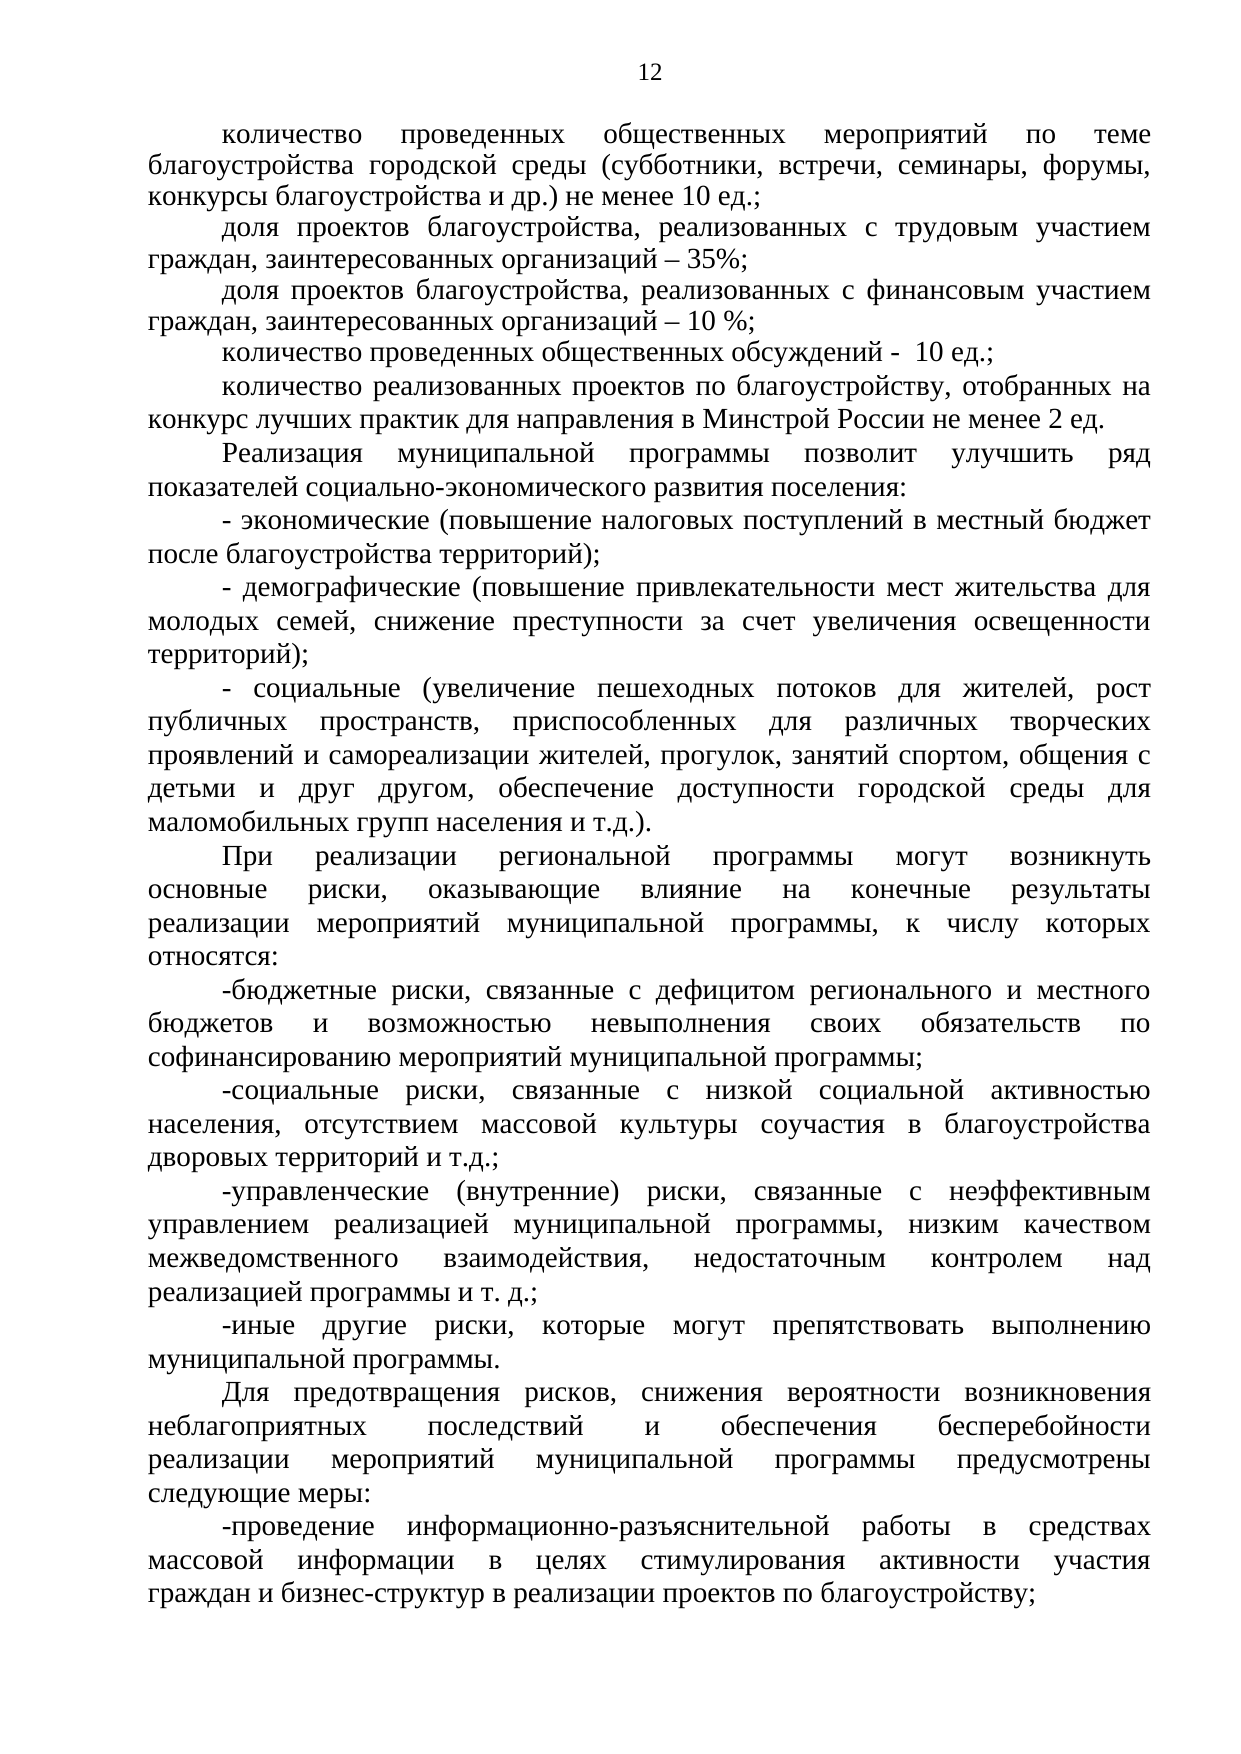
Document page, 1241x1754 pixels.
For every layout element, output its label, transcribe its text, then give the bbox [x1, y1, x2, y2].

text -проведение информационно-разъяснительной работы в средствах массовой информации в целях стимулирования активности участия граждан и бизнес-структур в реализации проектов по благоустройству; [148, 1508, 1152, 1609]
text - демографические (повышение привлекательности мест жительства для молодых семей, снижение преступности за счет увеличения освещенности территорий); [148, 569, 1152, 670]
text Реализация муниципальной программы позволит улучшить ряд показателей социально-экономического развития поселения: [148, 435, 1152, 502]
text - экономические (повышение налоговых поступлений в местный бюджет после благоустройства территорий); [148, 502, 1152, 569]
text -иные другие риски, которые могут препятствовать выполнению муниципальной программы. [148, 1307, 1152, 1374]
text - социальные (увеличение пешеходных потоков для жителей, рост публичных пространств, приспособленных для различных творческих проявлений и самореализации жителей, прогулок, занятий спортом, общения с детьми и друг другом, обеспечение доступности городской среды для маломобильных групп населения и т.д.). [148, 670, 1152, 838]
text количество проведенных общественных обсуждений - 10 ед.; [148, 337, 1152, 368]
text количество реализованных проектов по благоустройству, отобранных на конкурс лучших практик для направления в Минстрой России не менее 2 ед. [148, 368, 1152, 435]
text При реализации региональной программы могут возникнуть основные риски, оказывающие влияние на конечные результаты реализации мероприятий муниципальной программы, к числу которых относятся: [148, 838, 1152, 972]
text доля проектов благоустройства, реализованных с финансовым участием граждан, заинтересованных организаций – 10 %; [148, 274, 1152, 337]
text -управленческие (внутренние) риски, связанные с неэффективным управлением реализацией муниципальной программы, низким качеством межведомственного взаимодействия, недостаточным контролем над реализацией программы и т. д.; [148, 1173, 1152, 1307]
text количество проведенных общественных мероприятий по теме благоустройства городской среды (субботники, встречи, семинары, форумы, конкурсы благоустройства и др.) не менее 10 ед.; [148, 118, 1152, 212]
text Для предотвращения рисков, снижения вероятности возникновения неблагоприятных последствий и обеспечения бесперебойности реализации мероприятий муниципальной программы предусмотрены следующие меры: [148, 1374, 1152, 1508]
text -бюджетные риски, связанные с дефицитом регионального и местного бюджетов и возможностью невыполнения своих обязательств по софинансированию мероприятий муниципальной программы; [148, 972, 1152, 1072]
text -социальные риски, связанные с низкой социальной активностью населения, отсутствием массовой культуры соучастия в благоустройства дворовых территорий и т.д.; [148, 1072, 1152, 1173]
text доля проектов благоустройства, реализованных с трудовым участием граждан, заинтересованных организаций – 35%; [148, 212, 1152, 274]
